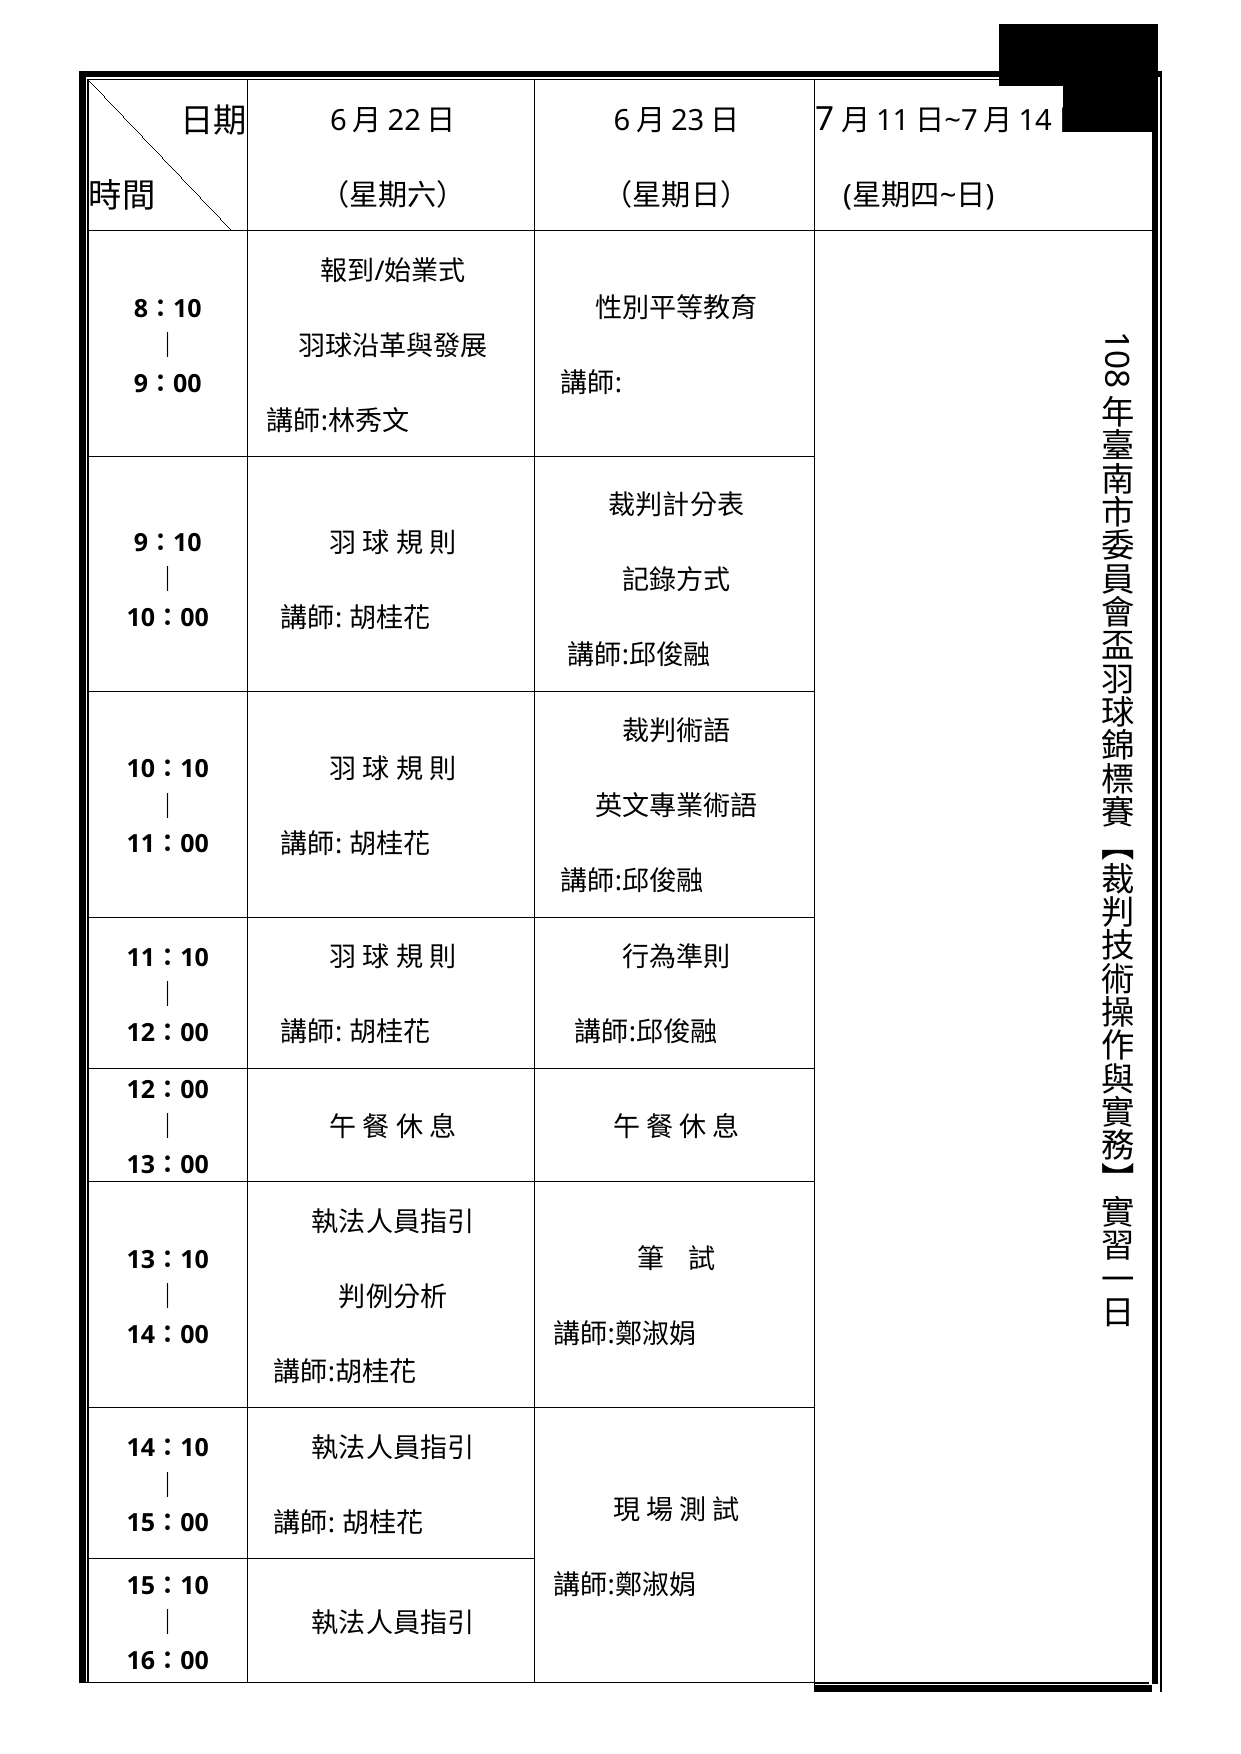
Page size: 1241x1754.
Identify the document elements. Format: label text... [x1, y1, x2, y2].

table_cell 15：10 ｜ 16：00 [89, 1559, 247, 1682]
table_cell 午 餐 休 息 [535, 1069, 814, 1181]
table_cell 現 場 測 試 講師:鄭淑娟 [535, 1408, 814, 1682]
table_cell 報到/始業式 羽球沿革與發展 講師:林秀文 [248, 231, 534, 456]
table_header 日期 時間 [89, 80, 247, 230]
table_cell 行為準則 講師:邱俊融 [535, 918, 814, 1068]
table_cell 10：10 ｜ 11：00 [89, 692, 247, 917]
table_cell 羽 球 規 則 講師: 胡桂花 [248, 457, 534, 691]
table_header 6月23日 （星期日） [535, 80, 814, 230]
table_header 7月11日~7月14日 (星期四~日) [815, 80, 1152, 230]
table_cell 8：10 ｜ 9：00 [89, 231, 247, 456]
table_cell 執法人員指引 講師: 胡桂花 [248, 1408, 534, 1558]
table_cell 14：10 ｜ 15：00 [89, 1408, 247, 1558]
table_cell 裁判術語 英文專業術語 講師:邱俊融 [535, 692, 814, 917]
table_cell 108年臺南市委員會盃羽球錦標賽【裁判技術操作與實務】實習一日 [815, 231, 1152, 1682]
table_cell 11：10 ｜ 12：00 [89, 918, 247, 1068]
table_cell 羽 球 規 則 講師: 胡桂花 [248, 918, 534, 1068]
table_cell 執法人員指引 講師: 胡桂花 [248, 1559, 534, 1682]
table_cell 筆 試 講師:鄭淑娟 [535, 1182, 814, 1407]
table_cell 13：10 ｜ 14：00 [89, 1182, 247, 1407]
table_cell 羽 球 規 則 講師: 胡桂花 [248, 692, 534, 917]
table_header 6月22日 （星期六） [248, 80, 534, 230]
table_cell 性別平等教育 講師: [535, 231, 814, 456]
table_cell 執法人員指引 判例分析 講師:胡桂花 [248, 1182, 534, 1407]
table_cell 12：00 ｜ 13：00 [89, 1069, 247, 1181]
table_cell 午 餐 休 息 [248, 1069, 534, 1181]
table_cell 裁判計分表 記錄方式 講師:邱俊融 [535, 457, 814, 691]
table_cell 9：10 ｜ 10：00 [89, 457, 247, 691]
